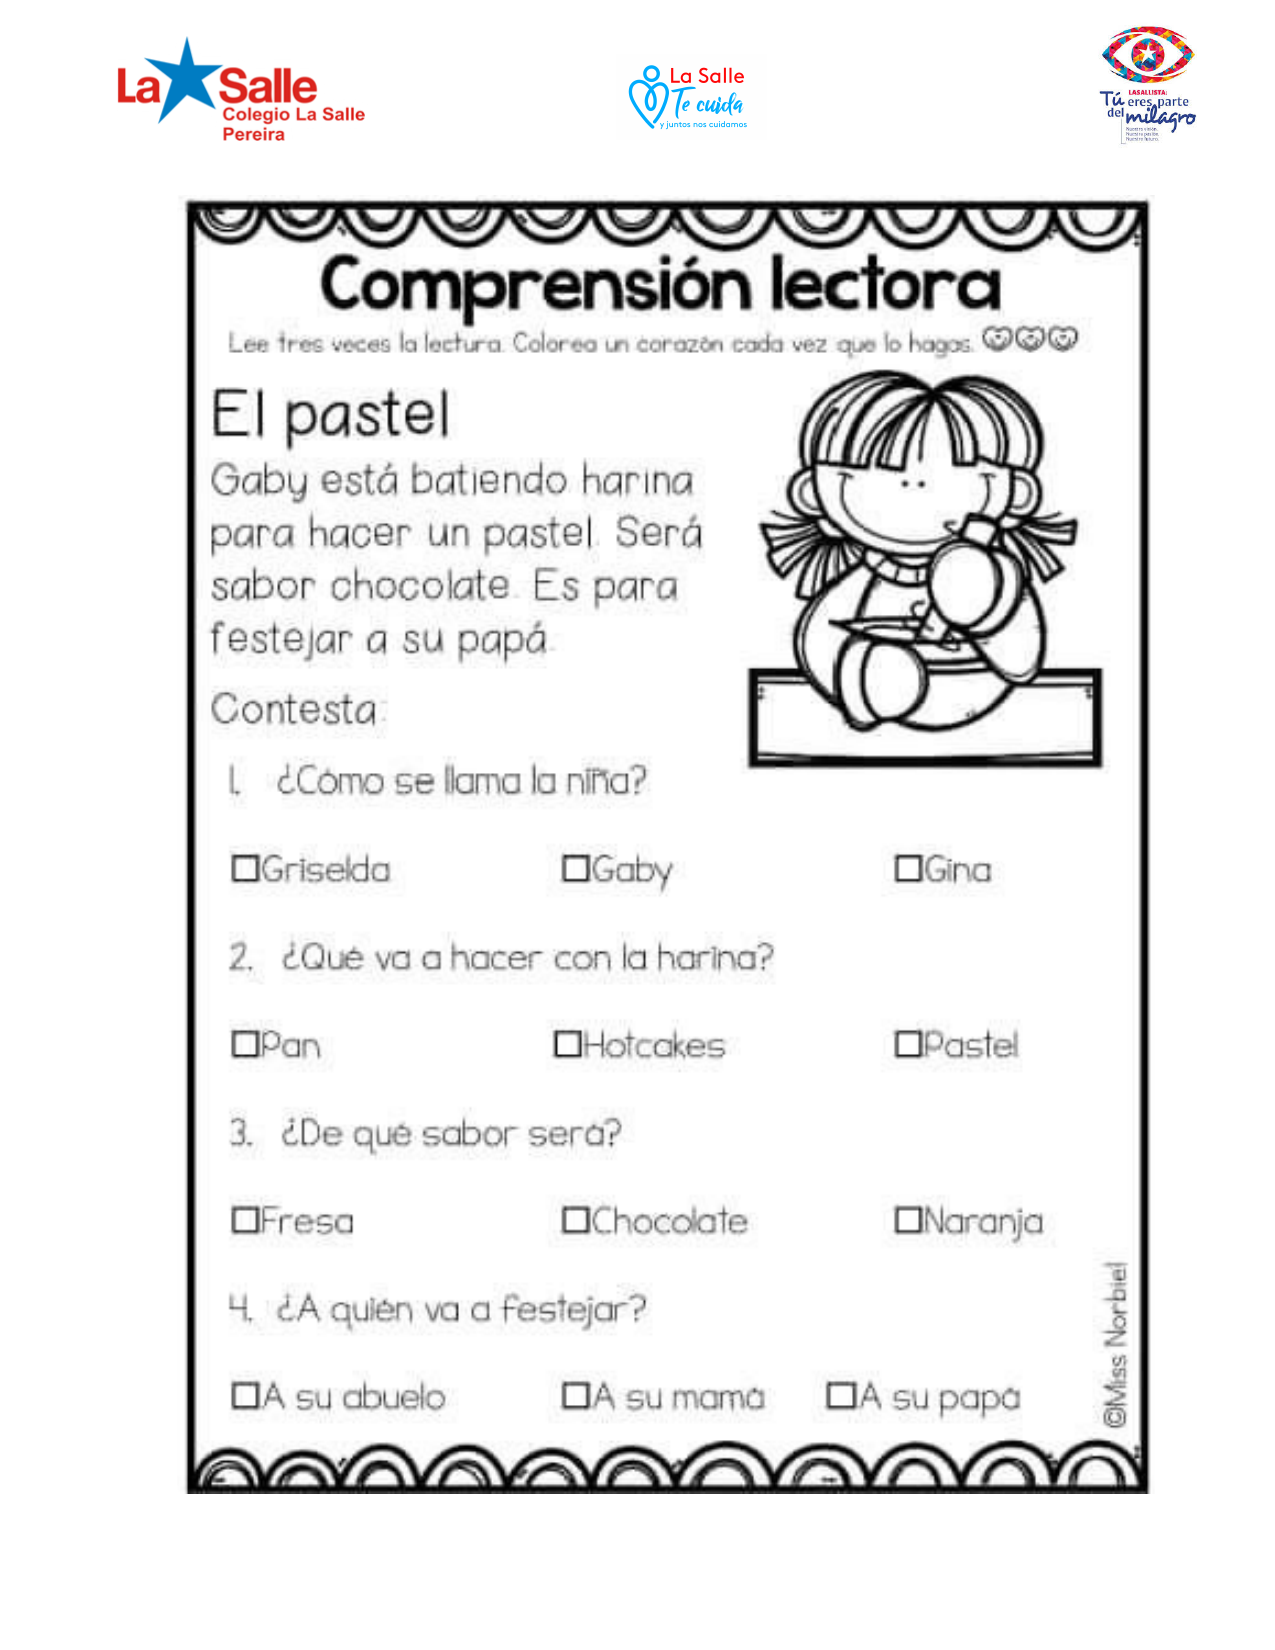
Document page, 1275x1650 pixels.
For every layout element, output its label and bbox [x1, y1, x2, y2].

picture [111, 29, 372, 148]
picture [177, 195, 1155, 1494]
picture [615, 54, 768, 140]
picture [1078, 15, 1217, 153]
